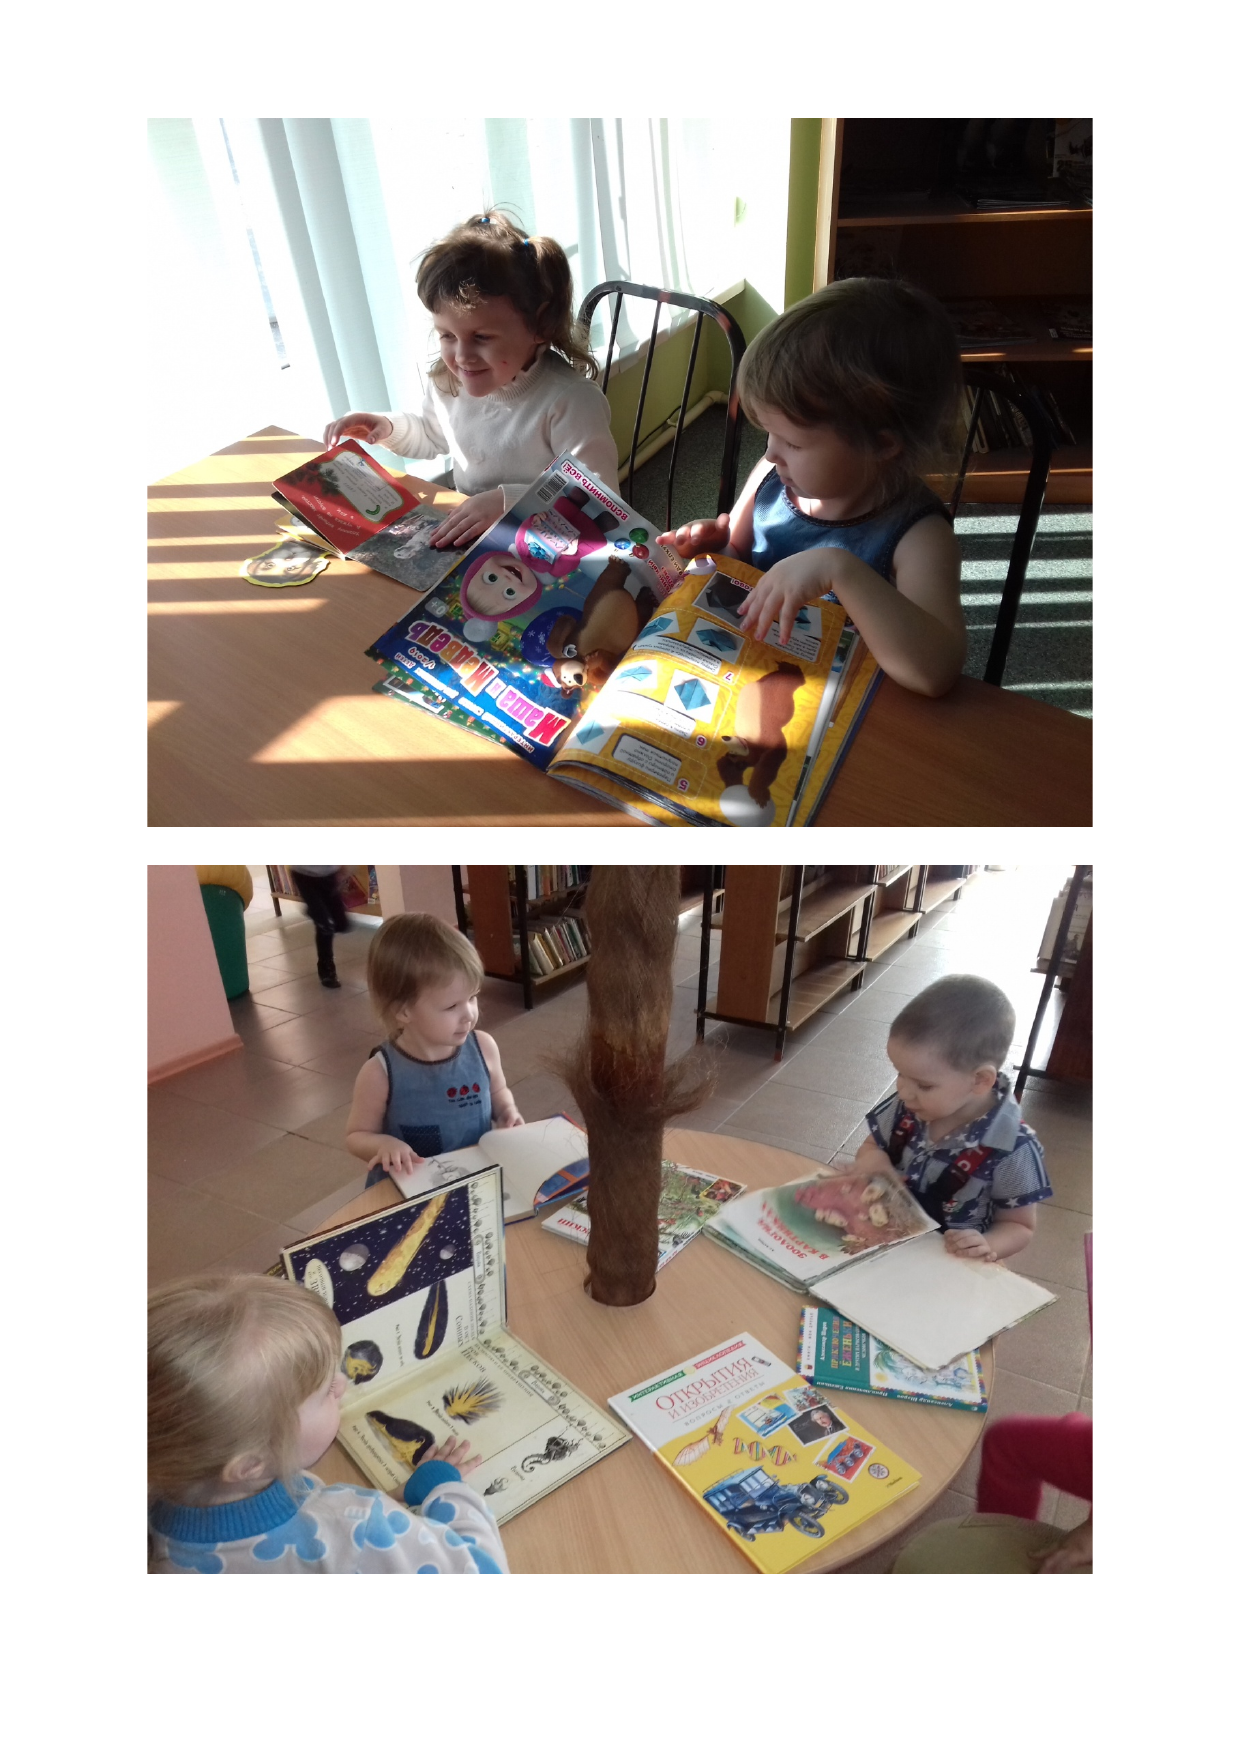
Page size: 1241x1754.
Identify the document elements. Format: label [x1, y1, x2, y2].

picture [147, 865, 1093, 1574]
picture [147, 118, 1093, 827]
